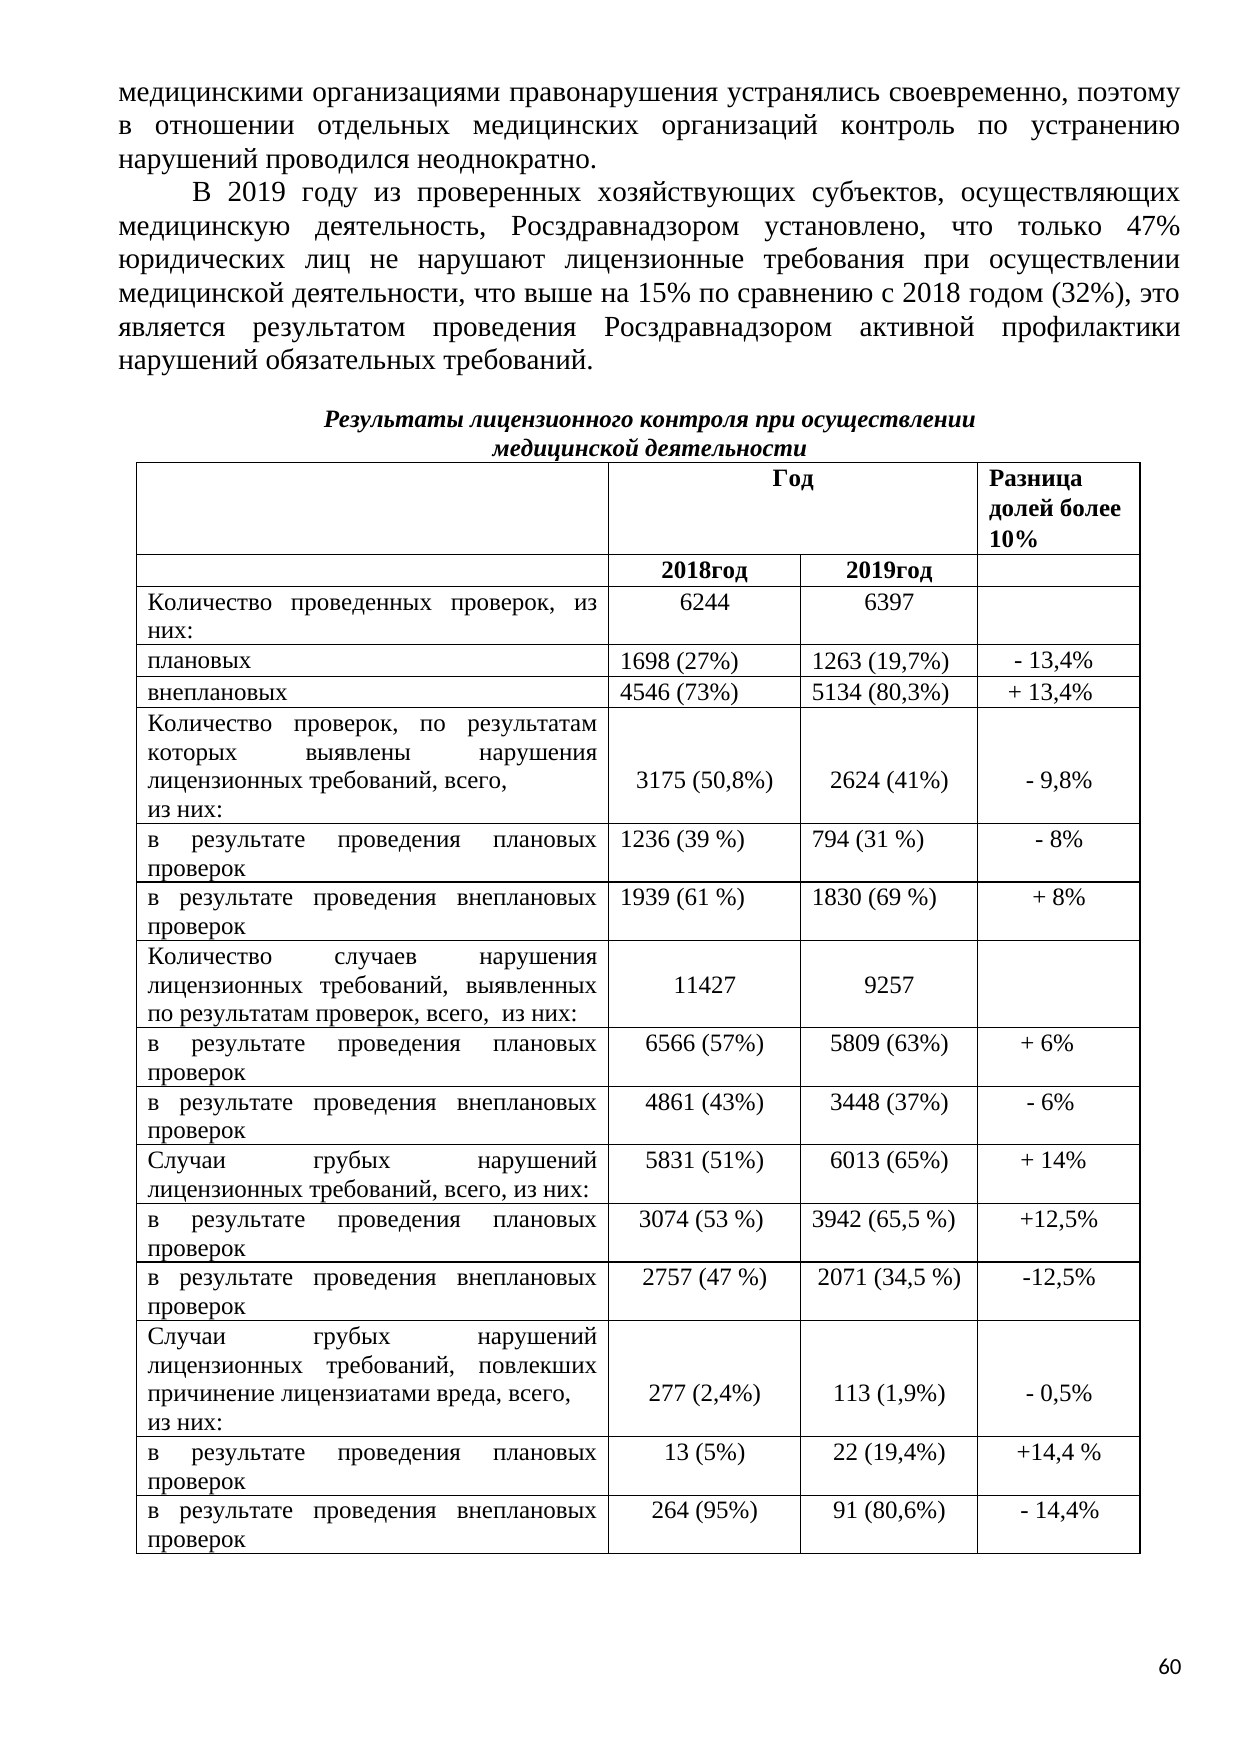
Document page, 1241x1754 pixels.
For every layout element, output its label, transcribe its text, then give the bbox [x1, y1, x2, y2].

table_cell 5831 (51%) [609, 1145, 800, 1203]
table_cell 6397 [801, 587, 977, 644]
text Результаты лицензионного контроля при осуществлении [118, 404, 1181, 433]
table_cell 264 (95%) [609, 1496, 800, 1553]
table_cell +14,4 % [978, 1437, 1139, 1494]
table_cell 2624 (41%) [801, 708, 977, 823]
table_cell 13 (5%) [609, 1437, 800, 1494]
table_cell + 8% [978, 883, 1139, 940]
table_cell 22 (19,4%) [801, 1437, 977, 1494]
table_cell 277 (2,4%) [609, 1321, 800, 1436]
table_cell + 14% [978, 1145, 1139, 1203]
table_cell -12,5% [978, 1263, 1139, 1320]
table_cell [978, 941, 1139, 1027]
table_cell - 14,4% [978, 1496, 1139, 1553]
table_cell Количество случаев нарушения лицензионных требований, выявленных по результатам проверок, всего, из них: [137, 941, 608, 1027]
table_cell 5134 (80,3%) [801, 677, 977, 707]
table_cell Случаи грубых нарушений лицензионных требований, повлекших причинение лицензиатами вреда, всего, из них: [137, 1321, 608, 1436]
table_cell 3942 (65,5 %) [801, 1204, 977, 1261]
table_cell Случаи грубых нарушений лицензионных требований, всего, из них: [137, 1145, 608, 1203]
table_cell 6244 [609, 587, 800, 644]
table_cell 1236 (39 %) [609, 824, 800, 881]
table_cell в результате проведения плановых проверок [137, 1204, 608, 1261]
table_cell 113 (1,9%) [801, 1321, 977, 1436]
table_cell 4546 (73%) [609, 677, 800, 707]
table_cell в результате проведения внеплановых проверок [137, 1263, 608, 1320]
table_cell 5809 (63%) [801, 1028, 977, 1086]
text В 2019 году из проверенных хозяйствующих субъектов, осуществляющих медицинскую деятельность, Росздравнадзором установлено, что только 47% юридических лиц не нарушают лицензионные требования при осуществлении медицинской деятельности, что выше на 15% по сравнению с 2018 годом (32%), это является результатом проведения Росздравнадзором активной профилактики нарушений обязательных требований. [118, 174, 1181, 376]
text медицинской деятельности [118, 433, 1181, 462]
table_header Разница долей более 10% [978, 463, 1139, 554]
table_cell [137, 555, 608, 586]
table_cell в результате проведения внеплановых проверок [137, 1087, 608, 1144]
table_cell [978, 587, 1139, 644]
table_cell 2071 (34,5 %) [801, 1263, 977, 1320]
table_cell в результате проведения внеплановых проверок [137, 883, 608, 940]
table_cell 794 (31 %) [801, 824, 977, 881]
table_cell Количество проверок, по результатам которых выявлены нарушения лицензионных требований, всего, из них: [137, 708, 608, 823]
table_cell 3175 (50,8%) [609, 708, 800, 823]
table_cell 2019год [801, 555, 977, 586]
table_cell 9257 [801, 941, 977, 1027]
table_cell Количество проведенных проверок, из них: [137, 587, 608, 644]
table_header [137, 463, 608, 554]
table_cell 4861 (43%) [609, 1087, 800, 1144]
table_cell 2018год [609, 555, 800, 586]
table_cell в результате проведения внеплановых проверок [137, 1496, 608, 1553]
table_cell в результате проведения плановых проверок [137, 1437, 608, 1494]
table_cell - 13,4% [978, 645, 1139, 676]
table_cell + 6% [978, 1028, 1139, 1086]
table_header Год [609, 463, 977, 554]
table_cell в результате проведения плановых проверок [137, 1028, 608, 1086]
table_cell - 6% [978, 1087, 1139, 1144]
table_cell 91 (80,6%) [801, 1496, 977, 1553]
table_cell 3074 (53 %) [609, 1204, 800, 1261]
table_cell + 13,4% [978, 677, 1139, 707]
table_cell внеплановых [137, 677, 608, 707]
table_cell 2757 (47 %) [609, 1263, 800, 1320]
table_cell - 8% [978, 824, 1139, 881]
table_cell в результате проведения плановых проверок [137, 824, 608, 881]
table_cell плановых [137, 645, 608, 676]
table_cell +12,5% [978, 1204, 1139, 1261]
table_cell 1830 (69 %) [801, 883, 977, 940]
table_cell 1939 (61 %) [609, 883, 800, 940]
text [118, 74, 1181, 174]
table_cell - 9,8% [978, 708, 1139, 823]
table_cell 6013 (65%) [801, 1145, 977, 1203]
table_cell 1698 (27%) [609, 645, 800, 676]
table_cell [978, 555, 1139, 586]
table_cell 11427 [609, 941, 800, 1027]
table_cell - 0,5% [978, 1321, 1139, 1436]
table_cell 3448 (37%) [801, 1087, 977, 1144]
table_cell 1263 (19,7%) [801, 645, 977, 676]
table_cell 6566 (57%) [609, 1028, 800, 1086]
